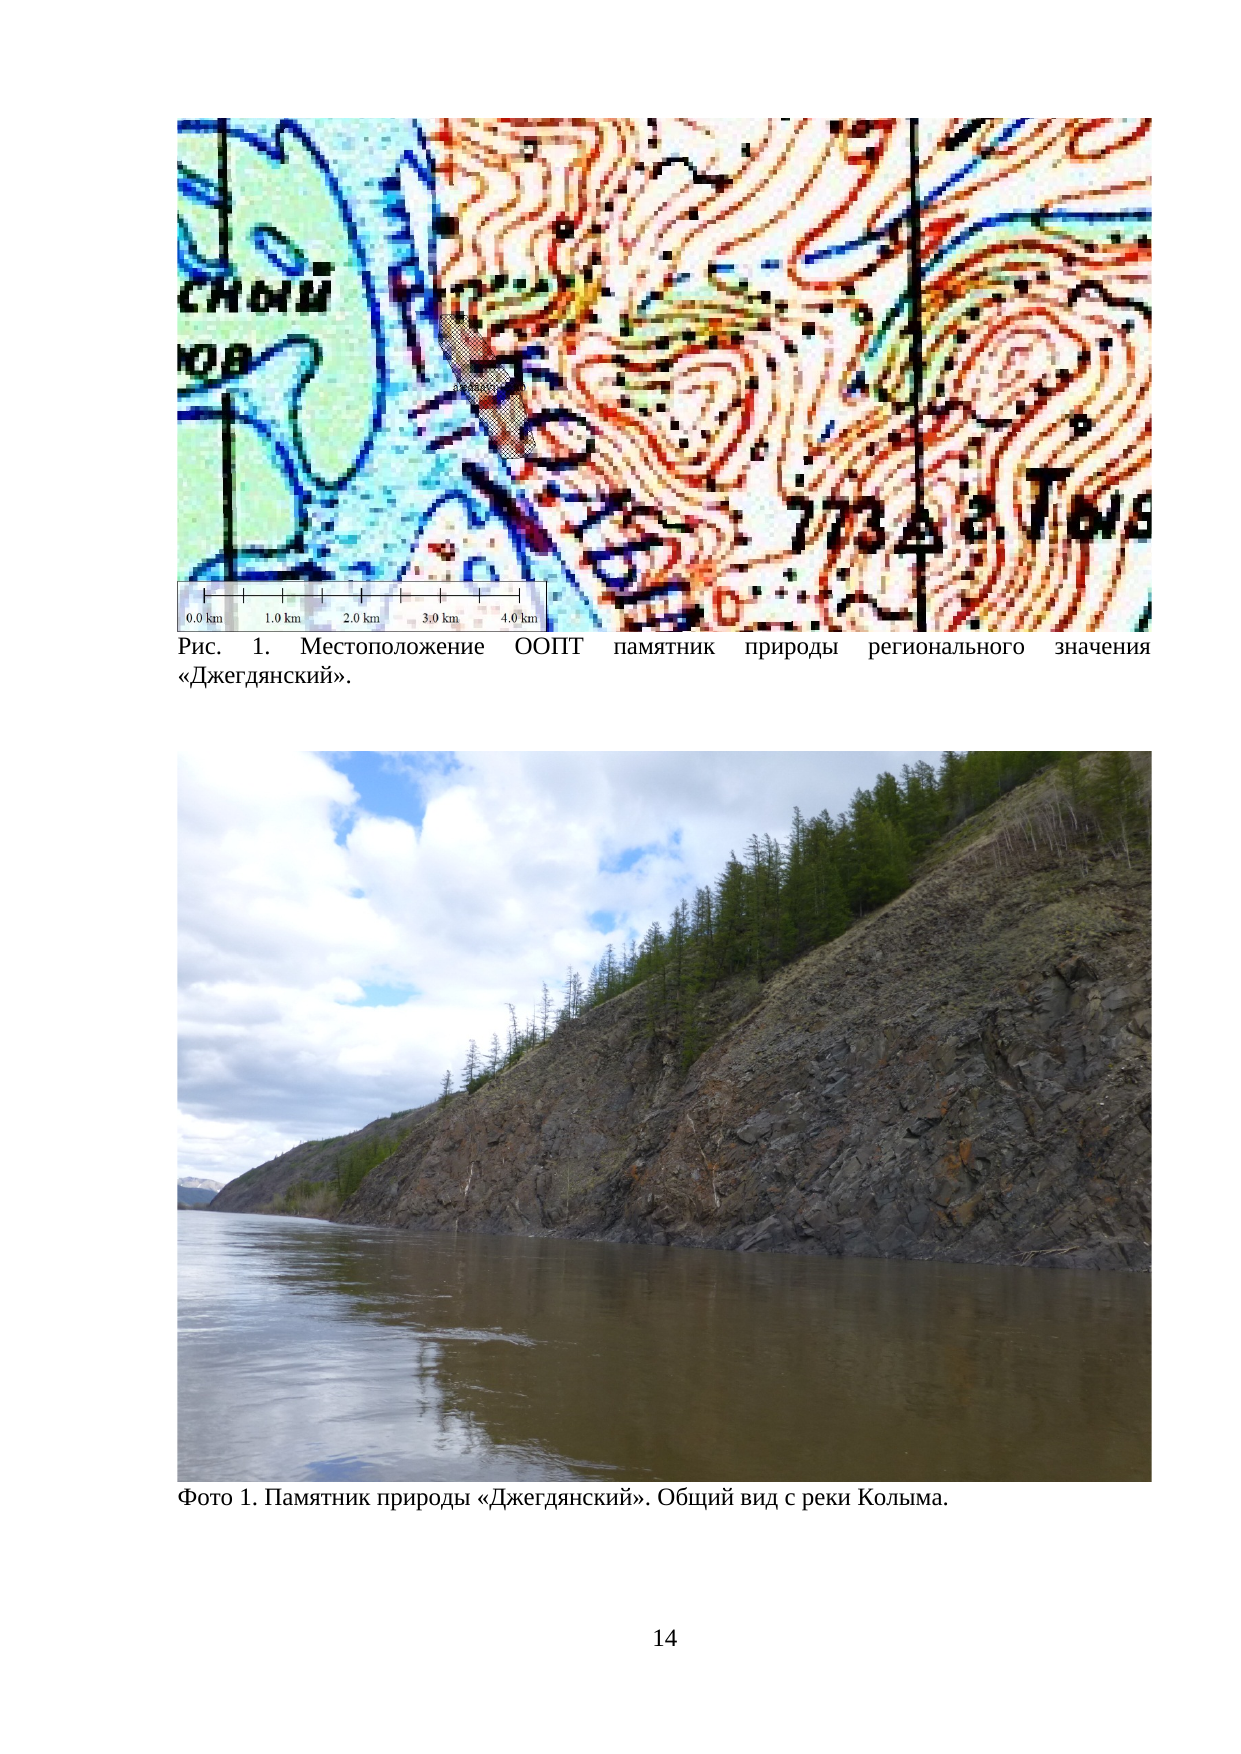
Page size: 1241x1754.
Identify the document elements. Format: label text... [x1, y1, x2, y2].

picture [177, 118, 1152, 632]
text Фото 1. Памятник природы «Джегдянский». Общий вид с реки Колыма. [177, 1482, 1152, 1511]
text Рис. 1. Местоположение ООПТ памятник природы регионального значения «Джегдянский». [177, 632, 1152, 689]
picture [177, 751, 1152, 1482]
